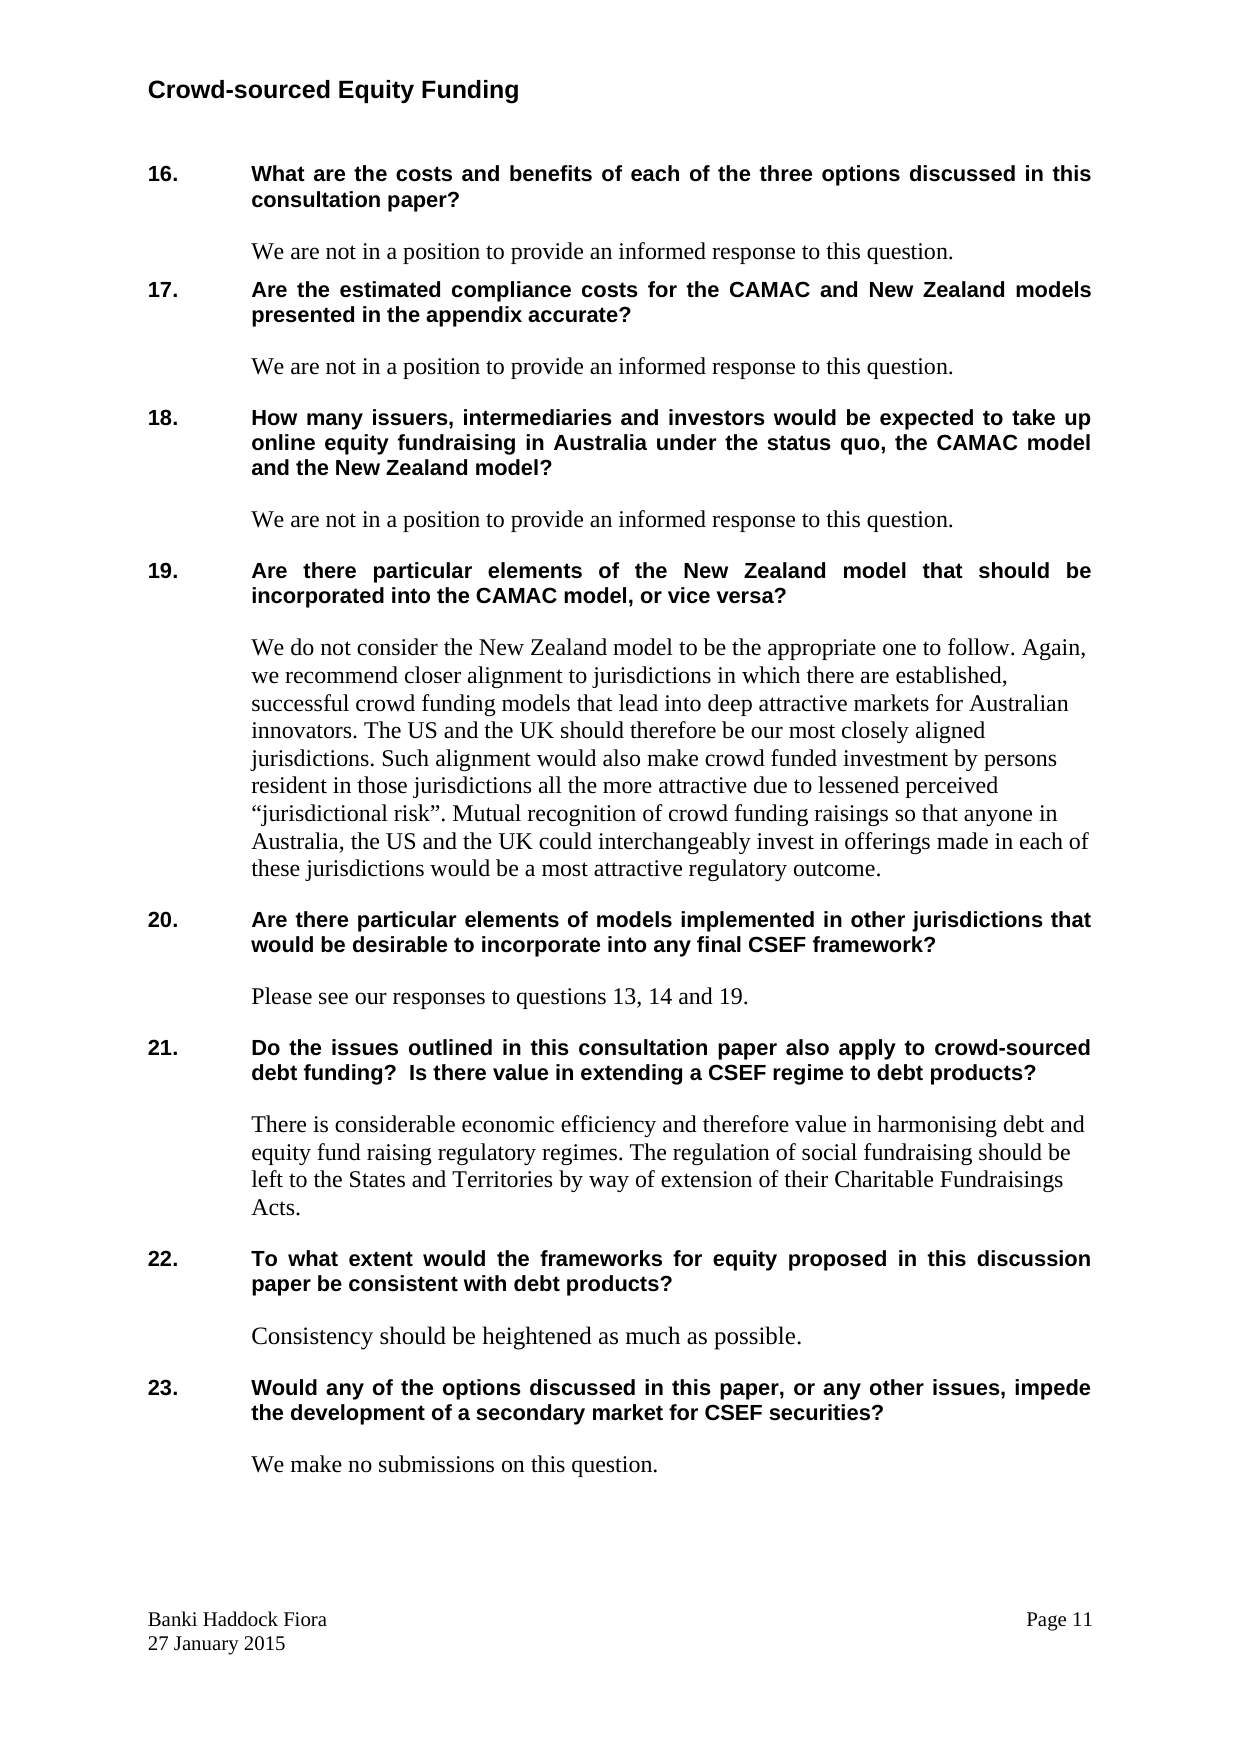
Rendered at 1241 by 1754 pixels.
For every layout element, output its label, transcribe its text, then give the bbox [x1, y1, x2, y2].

text We are not in a position to provide an informed response to this question. [251, 505, 1092, 533]
text We are not in a position to provide an informed response to this question. [251, 352, 1092, 380]
text We are not in a position to provide an informed response to this question. [251, 237, 1092, 264]
text Would any of the options discussed in this paper, or any other issues, impede the development of a secondary market for CSEF securities? [148, 1375, 1092, 1425]
text Are there particular elements of the New Zealand model that should be incorporated into the CAMAC model, or vice versa? [148, 558, 1092, 608]
text How many issuers, intermediaries and investors would be expected to take up online equity fundraising in Australia under the status quo, the CAMAC model and the New Zealand model? [148, 405, 1092, 480]
text We do not consider the New Zealand model to be the appropriate one to follow. Again, we recommend closer alignment to jurisdictions in which there are established, successful crowd funding models that lead into deep attractive markets for Australian innovators. The US and the UK should therefore be our most closely aligned jurisdictions. Such alignment would also make crowd funded investment by persons resident in those jurisdictions all the more attractive due to lessened perceived “jurisdictional risk”. Mutual recognition of crowd funding raisings so that anyone in Australia, the US and the UK could interchangeably invest in offerings made in each of these jurisdictions would be a most attractive regulatory outcome. [251, 633, 1092, 882]
text Please see our responses to questions 13, 14 and 19. [251, 982, 1092, 1010]
text To what extent would the frameworks for equity proposed in this discussion paper be consistent with debt products? [148, 1246, 1092, 1296]
text There is considerable economic efficiency and therefore value in harmonising debt and equity fund raising regulatory regimes. The regulation of social fundraising should be left to the States and Territories by way of extension of their Charitable Fundraisings Acts. [251, 1110, 1092, 1221]
text What are the costs and benefits of each of the three options discussed in this consultation paper? [148, 161, 1092, 212]
text We make no submissions on this question. [251, 1450, 1092, 1478]
text Are there particular elements of models implemented in other jurisdictions that would be desirable to incorporate into any final CSEF framework? [148, 907, 1092, 957]
text Consistency should be heightened as much as possible. [251, 1321, 1092, 1350]
text Are the estimated compliance costs for the CAMAC and New Zealand models presented in the appendix accurate? [148, 277, 1092, 327]
text Do the issues outlined in this consultation paper also apply to crowd-sourced debt funding? Is there value in extending a CSEF regime to debt products? [148, 1035, 1092, 1085]
